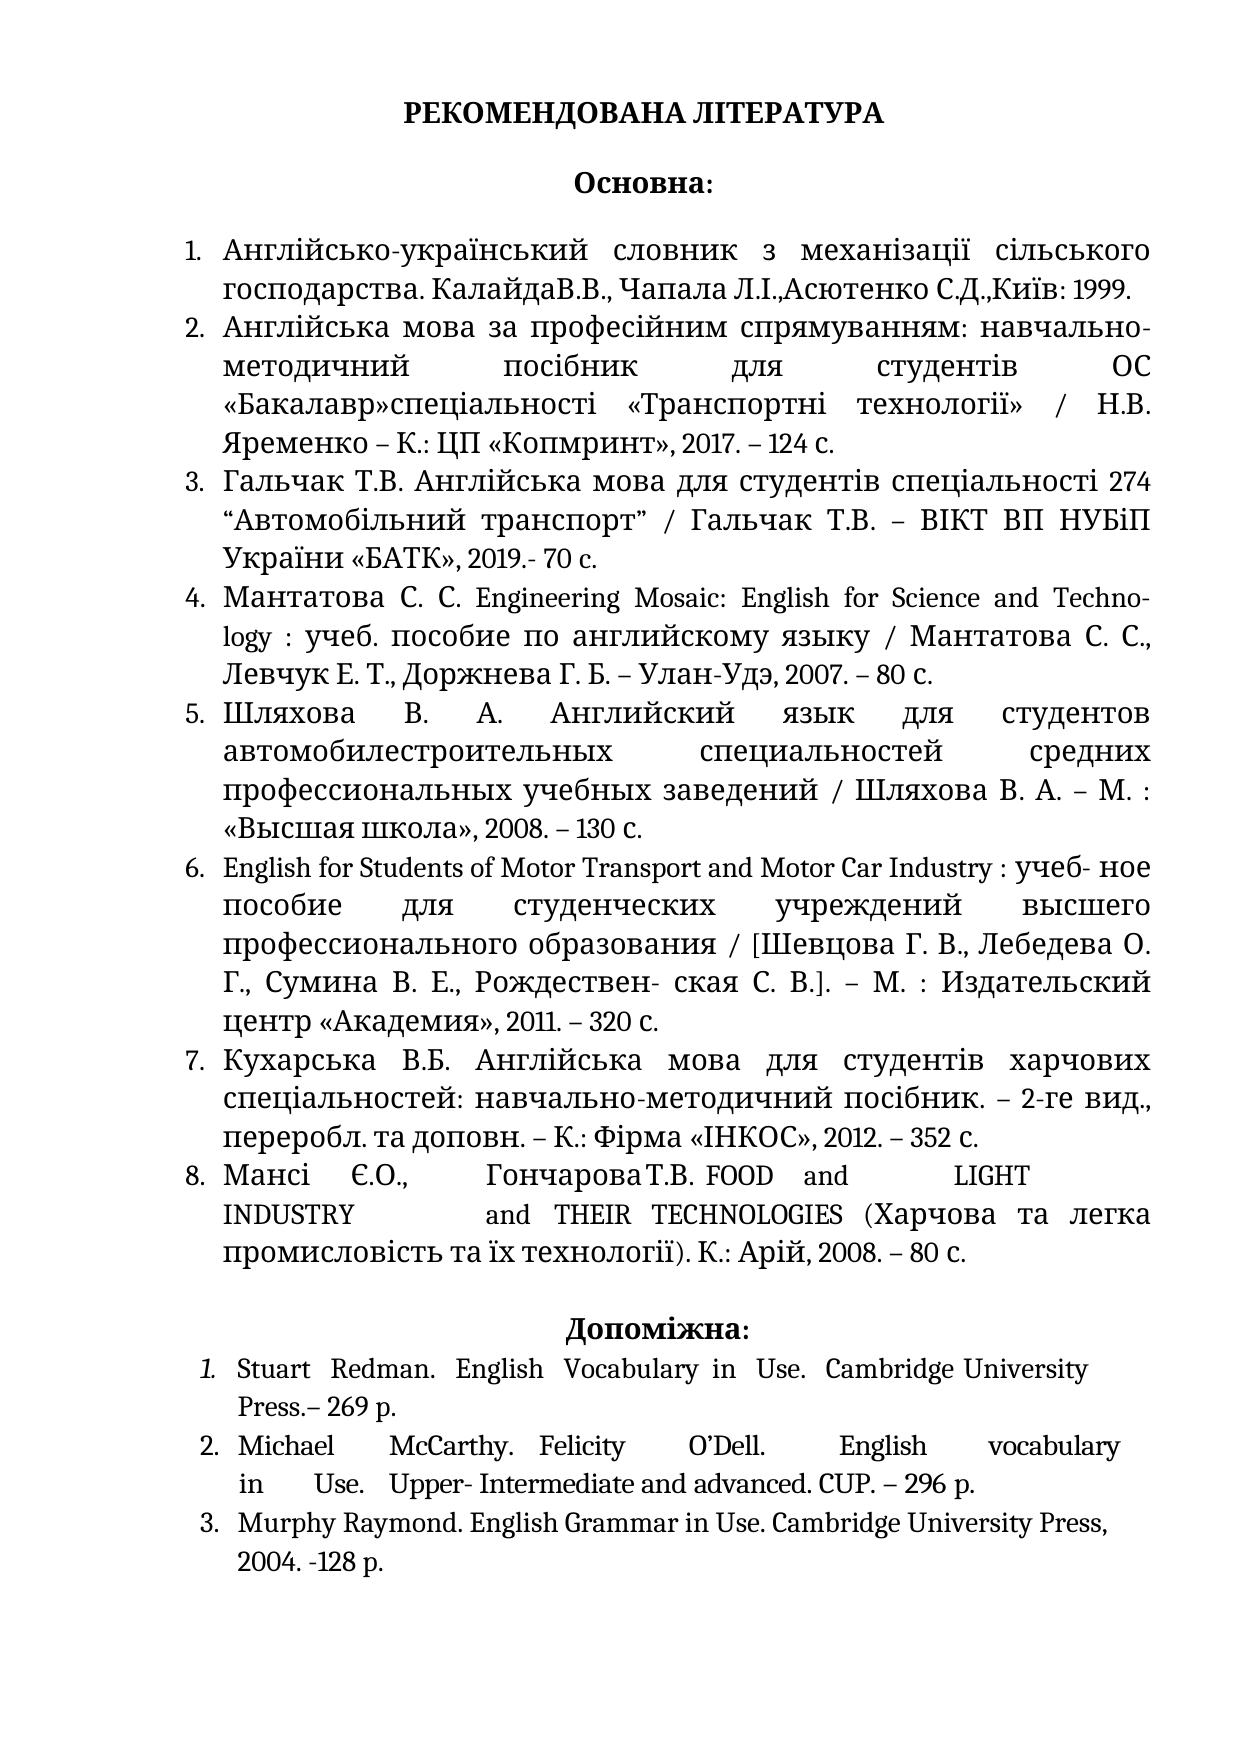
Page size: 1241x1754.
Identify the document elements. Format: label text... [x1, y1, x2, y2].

list Гальчак Т.В. Англійська мова для студентів спеціальності 274 “Автомобільний транспорт” / Гальчак Т.В. – ВІКТ ВП НУБіП України «БАТК», 2019.- 70 c. [185, 466, 1152, 576]
list Англійська мова за професійним спрямуванням: навчально-методичний посібник для студентів ОС «Бакалавр»спеціальності «Транспортні технології» / Н.В. Яременко – К.: ЦП «Копмринт», 2017. – 124 с. [185, 311, 1152, 461]
list Шляхова В. А. Английский язык для студентов автомобилестроительных специальностей средних профессиональных учебных заведений / Шляхова В. А. – М. : «Высшая школа», 2008. – 130 с. [185, 697, 1152, 846]
list Мантатова С. С. Engineering Mosaic: English for Science and Techno- logy : учеб. пособие по английскому языку / Мантатова С. С., Левчук Е. Т., Доржнева Г. Б. – Улан-Удэ, 2007. – 80 с. [185, 581, 1152, 692]
subtitle Основна: [135, 167, 1152, 201]
list Michael McCarthy. Felicity O’Dell. English vocabulary in Use. Upper- Intermediate and advanced. CUP. – 296 p. [200, 1429, 1152, 1501]
list Мансі Є.О., Гончарова Т.В. FOOD and LIGHT INDUSTRY and THEIR TECHNOLOGIES (Харчова та легка промисловість та їх технології). К.: Арій, 2008. – 80 с. [185, 1159, 1152, 1270]
list English for Students of Motor Transport and Motor Car Industry : учеб- ное пособие для студенческих учреждений высшего профессионального образования / [Шевцова Г. В., Лебедева О. Г., Сумина В. Е., Рождествен- ская С. В.]. – М. : Издательский центр «Академия», 2011. – 320 с. [185, 851, 1152, 1039]
subtitle РЕКОМЕНДОВАНА ЛІТЕРАТУРА [136, 98, 1152, 131]
list Murphy Raymond. English Grammar in Use. Cambridge University Press, 2004. -128 p. [200, 1506, 1152, 1578]
list Англійсько-український словник з механізації сільського господарства. КалайдаВ.В., Чапала Л.І.,Асютенко С.Д.,Київ: 1999. [185, 234, 1152, 306]
list Кухарська В.Б. Англійська мова для студентів харчових спеціальностей: навчально-методичний посібник. – 2-ге вид., переробл. та доповн. – К.: Фірма «ІНКОС», 2012. – 352 с. [185, 1044, 1152, 1154]
subtitle Stuart Redman. English Vocabulary in Use. Cambridge University Press.– 269 p. [200, 1352, 1089, 1424]
subtitle Допоміжна: [162, 1313, 1152, 1347]
